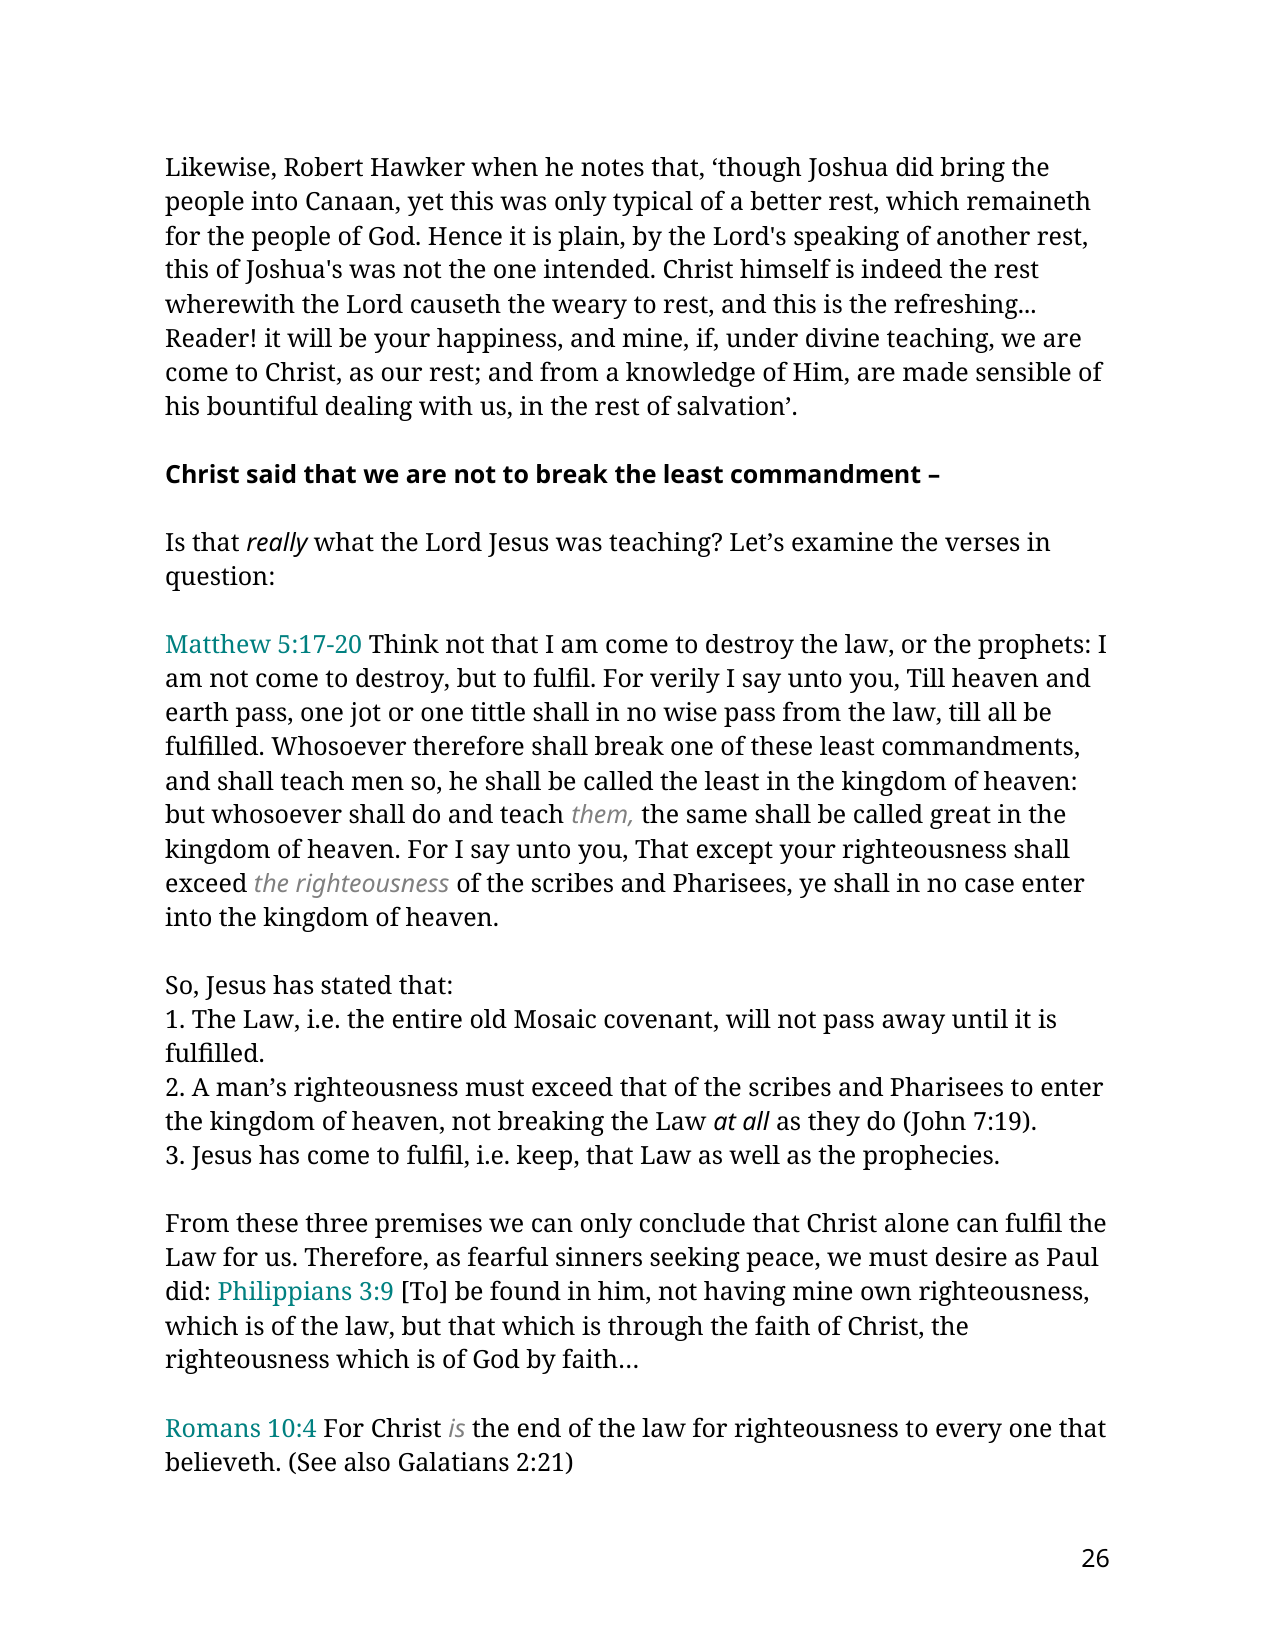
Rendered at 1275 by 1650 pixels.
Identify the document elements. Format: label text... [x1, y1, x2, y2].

text So, Jesus has stated that: [165, 967, 1110, 1002]
text Matthew 5:17-20 Think not that I am come to destroy the law, or the prophets: I am not come to destroy, but to fulfil. For verily I say unto you, Till heaven and earth pass, one jot or one tittle shall in no wise pass from the law, till all be fulfilled. Whosoever therefore shall break one of these least commandments, and shall teach men so, he shall be called the least in the kingdom of heaven: but whosoever shall do and teach them, the same shall be called great in the kingdom of heaven. For I say unto you, That except your righteousness shall exceed the righteousness of the scribes and Pharisees, ye shall in no case enter into the kingdom of heaven. [165, 627, 1110, 933]
text Likewise, Robert Hawker when he notes that, ‘though Joshua did bring the people into Canaan, yet this was only typical of a better rest, which remaineth for the people of God. Hence it is plain, by the Lord's speaking of another rest, this of Joshua's was not the one intended. Christ himself is indeed the rest wherewith the Lord causeth the weary to rest, and this is the refreshing... Reader! it will be your happiness, and mine, if, under divine teaching, we are come to Christ, as our rest; and from a knowledge of Him, are made sensible of his bountiful dealing with us, in the rest of salvation’. [165, 150, 1110, 422]
text Romans 10:4 For Christ is the end of the law for righteousness to every one that believeth. (See also Galatians 2:21) [165, 1410, 1110, 1478]
text Is that really what the Lord Jesus was teaching? Let’s examine the verses in question: [165, 525, 1110, 593]
text 1. The Law, i.e. the entire old Mosaic covenant, will not pass away until it is fulfilled. [165, 1002, 1110, 1070]
text From these three premises we can only conclude that Christ alone can fulfil the Law for us. Therefore, as fearful sinners seeking peace, we must desire as Paul did: Philippians 3:9 [To] be found in him, not having mine own righteousness, which is of the law, but that which is through the faith of Christ, the righteousness which is of God by faith… [165, 1206, 1110, 1376]
text Christ said that we are not to break the least commandment – [165, 457, 1110, 491]
text 2. A man’s righteousness must exceed that of the scribes and Pharisees to enter the kingdom of heaven, not breaking the Law at all as they do (John 7:19). [165, 1070, 1110, 1138]
text 3. Jesus has come to fulfil, i.e. keep, that Law as well as the prophecies. [165, 1138, 1110, 1172]
